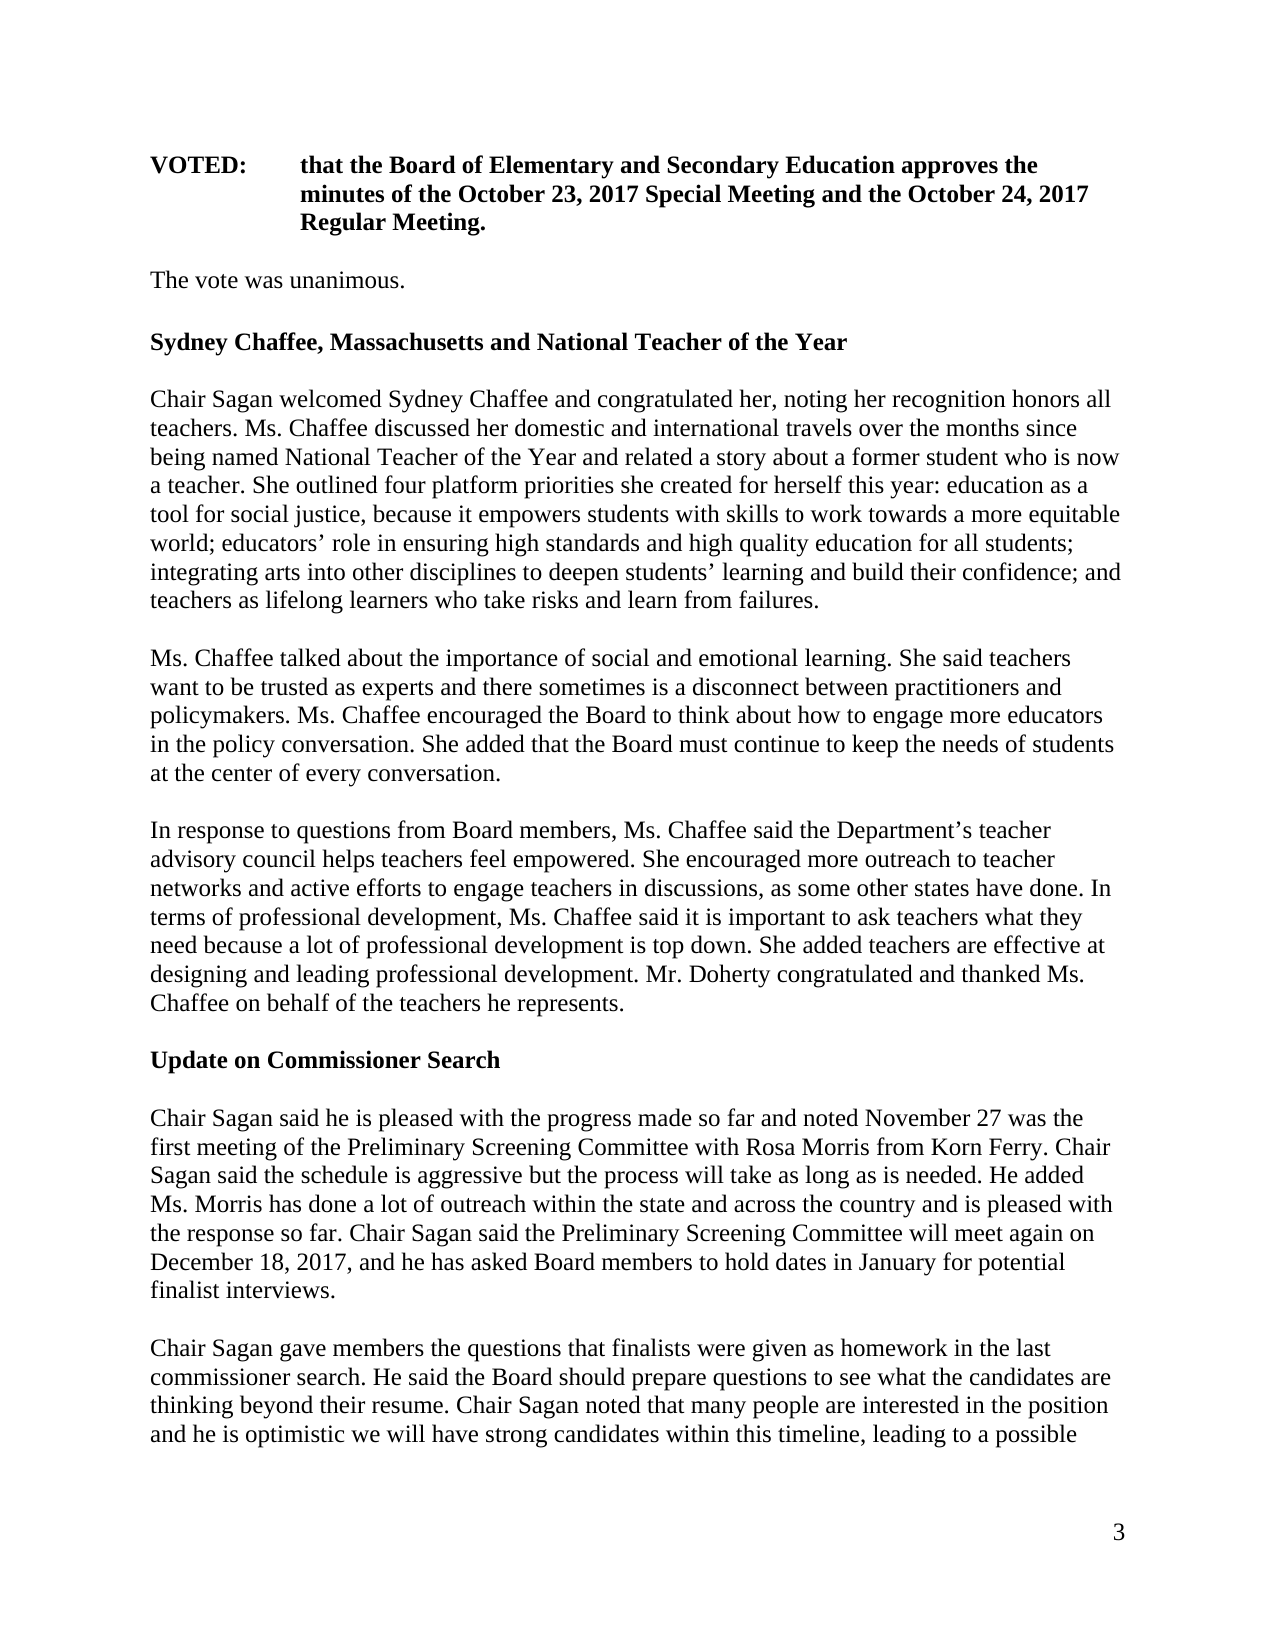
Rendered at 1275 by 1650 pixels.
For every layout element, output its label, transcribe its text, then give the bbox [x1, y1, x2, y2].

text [150, 1333, 1125, 1448]
text The vote was unanimous. [150, 265, 1111, 294]
text integrating arts into other disciplines to deepen students’ learning and build their confidence; and teachers as lifelong learners who take risks and learn from failures. [150, 557, 1125, 614]
text Chair Sagan said he is pleased with the progress made so far and noted November 27 was the first meeting of the Preliminary Screening Committee with Rosa Morris from Korn Ferry. Chair Sagan said the schedule is aggressive but the process will take as long as is needed. He added Ms. Morris has done a lot of outreach within the state and across the country and is pleased with the response so far. Chair Sagan said the Preliminary Screening Committee will meet again on December 18, 2017, and he has asked Board members to hold dates in January for potential finalist interviews. [150, 1103, 1125, 1304]
text Ms. Chaffee talked about the importance of social and emotional learning. She said teachers want to be trusted as experts and there sometimes is a disconnect between practitioners and policymakers. Ms. Chaffee encouraged the Board to think about how to engage more educators in the policy conversation. She added that the Board must continue to keep the needs of students at the center of every conversation. [150, 643, 1125, 787]
text In response to questions from Board members, Ms. Chaffee said the Department’s teacher advisory council helps teachers feel empowered. She encouraged more outreach to teacher networks and active efforts to engage teachers in discussions, as some other states have done. In terms of professional development, Ms. Chaffee said it is important to ask teachers what they need because a lot of professional development is top down. She added teachers are effective at designing and leading professional development. Mr. Doherty congratulated and thanked Ms. Chaffee on behalf of the teachers he represents. [150, 816, 1125, 1017]
text Update on Commissioner Search [150, 1046, 1125, 1074]
text Sydney Chaffee, Massachusetts and National Teacher of the Year [150, 327, 1125, 356]
text VOTED: that the Board of Elementary and Secondary Education approves the minutes of the October 23, 2017 Special Meeting and the October 24, 2017 Regular Meeting. [150, 150, 1125, 236]
text Chair Sagan welcomed Sydney Chaffee and congratulated her, noting her recognition honors all teachers. Ms. Chaffee discussed her domestic and international travels over the months since being named National Teacher of the Year and related a story about a former student who is now a teacher. She outlined four platform priorities she created for herself this year: education as a tool for social justice, because it empowers students with skills to work towards a more equitable world; educators’ role in ensuring high standards and high quality education for all students; [150, 384, 1125, 557]
